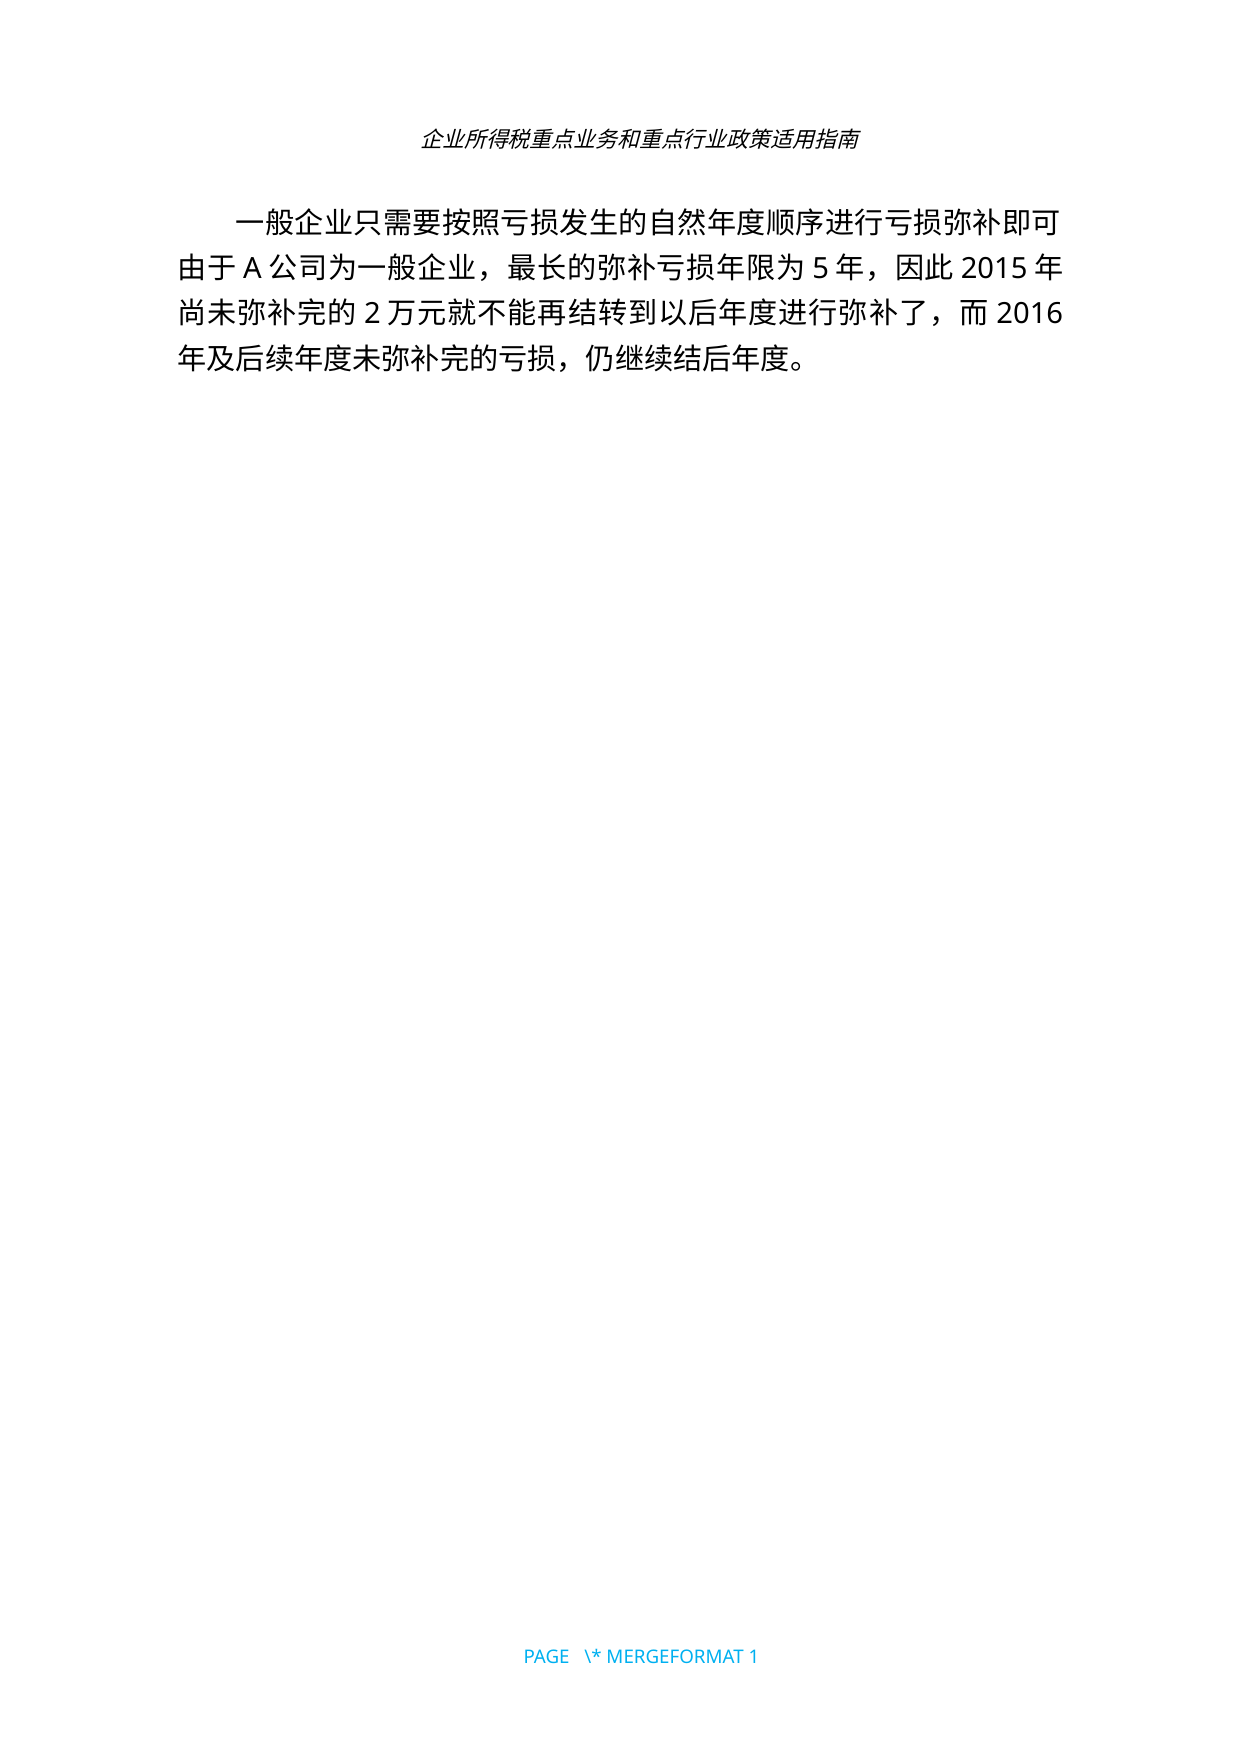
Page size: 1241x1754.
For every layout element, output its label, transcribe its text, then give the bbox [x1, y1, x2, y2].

text 一般企业只需要按照亏损发生的自然年度顺序进行亏损弥补即可。由于A公司为一般企业，最长的弥补亏损年限为5年，因此2015年尚未弥补完的2万元就不能再结转到以后年度进行弥补了，而2016年及后续年度未弥补完的亏损，仍继续结后年度。 [177, 198, 1063, 379]
